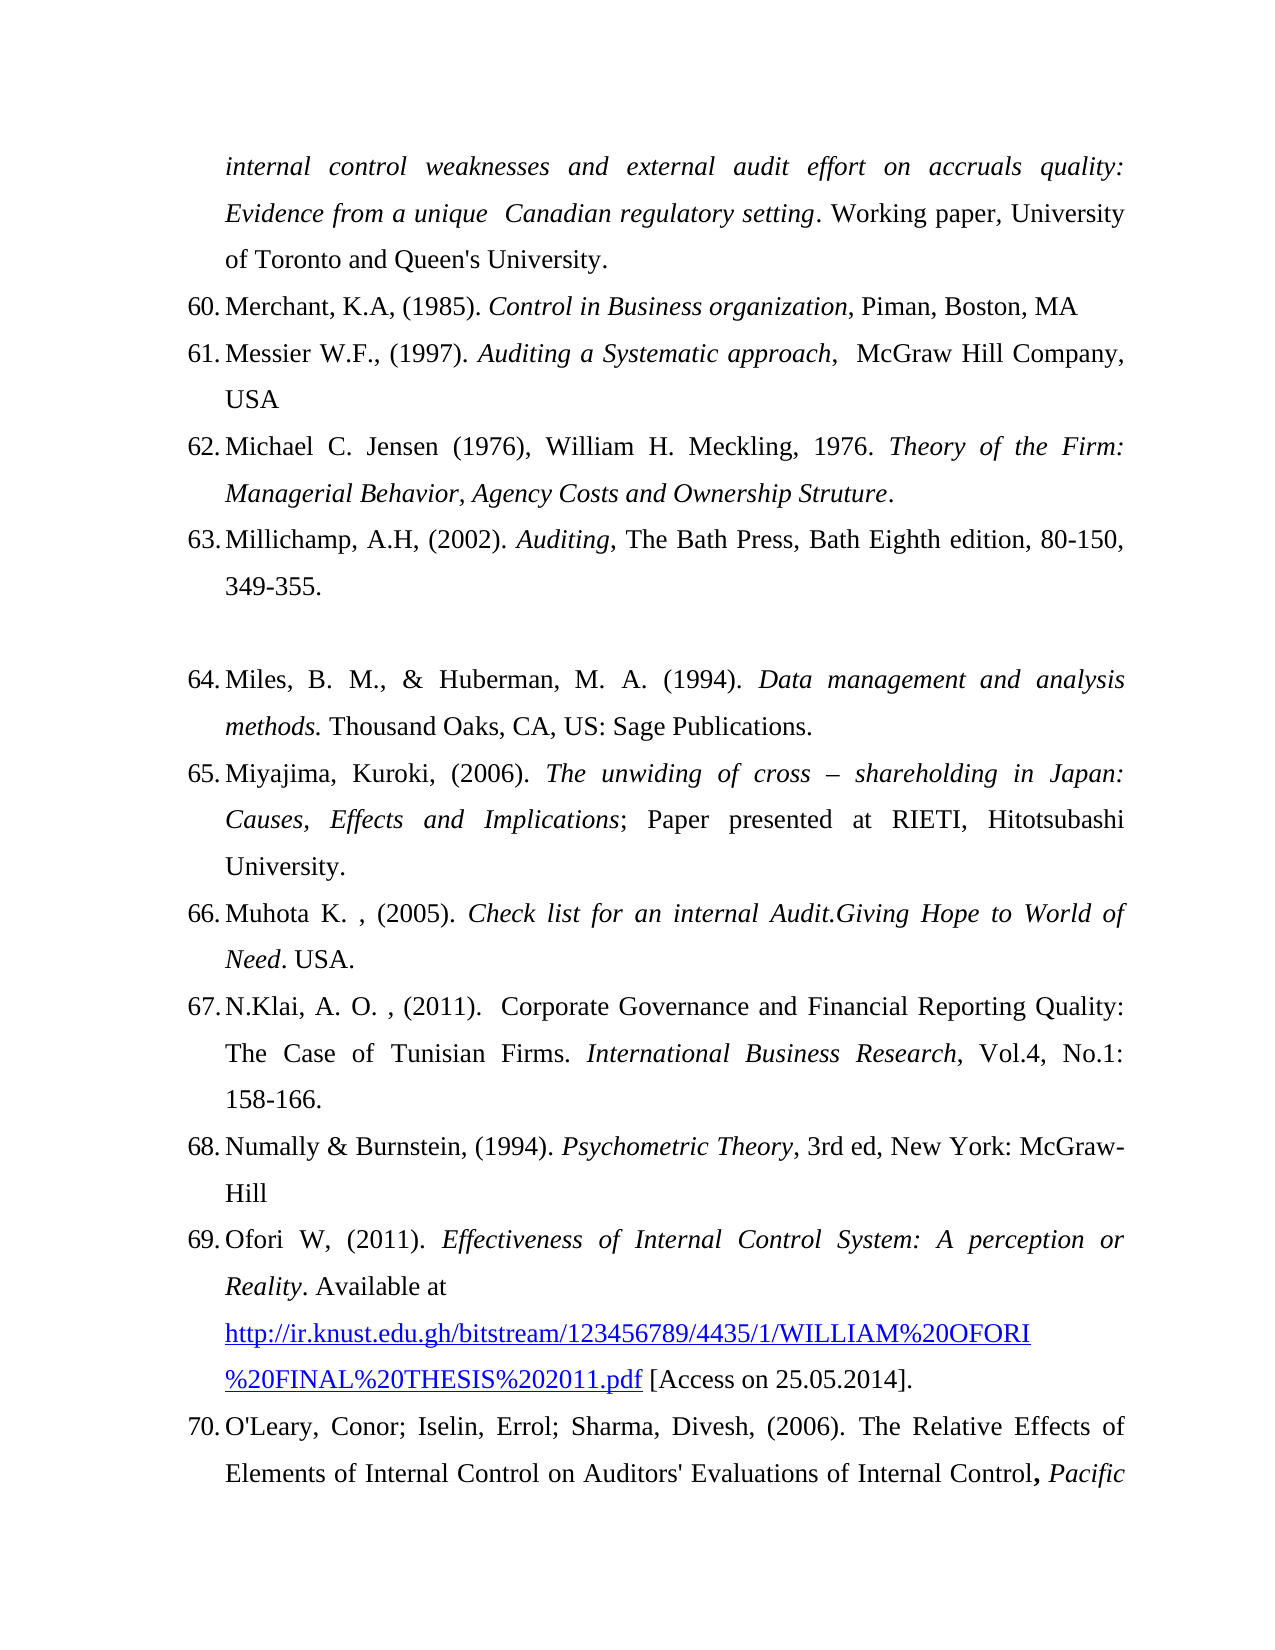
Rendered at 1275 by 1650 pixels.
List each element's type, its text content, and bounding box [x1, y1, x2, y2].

list Numally & Burnstein, (1994). Psychometric Theory, 3rd ed, New York: McGraw-Hill [187, 1130, 1125, 1208]
list Muhota K. , (2005). Check list for an internal Audit.Giving Hope to World of Need. USA. [187, 897, 1125, 974]
list N.Klai, A. O. , (2011). Corporate Governance and Financial Reporting Quality: The Case of Tunisian Firms. International Business Research, Vol.4, No.1: 158-166. [187, 990, 1125, 1114]
list Ofori W, (2011). Effectiveness of Internal Control System: A perception or Reality. Available at [187, 1223, 1125, 1301]
list Messier W.F., (1997). Auditing a Systematic approach, McGraw Hill Company, USA [187, 337, 1125, 414]
list Miles, B. M., & Huberman, M. A. (1994). Data management and analysis methods. Thousand Oaks, CA, US: Sage Publications. [187, 663, 1125, 741]
list Millichamp, A.H, (2002). Auditing, The Bath Press, Bath Eighth edition, 80-150, 349-355. [187, 523, 1125, 601]
list Merchant, K.A, (1985). Control in Business organization, Piman, Boston, MA [187, 290, 1125, 321]
list Michael C. Jensen (1976), William H. Meckling, 1976. Theory of the Firm: Managerial Behavior, Agency Costs and Ownership Struture. [187, 430, 1125, 508]
list Miyajima, Kuroki, (2006). The unwiding of cross – shareholding in Japan: Causes, Effects and Implications; Paper presented at RIETI, Hitotsubashi University. [187, 757, 1125, 881]
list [187, 150, 1125, 274]
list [187, 1410, 1125, 1488]
list http://ir.knust.edu.gh/bitstream/123456789/4435/1/WILLIAM%20OFORI%20FINAL%20THESIS%202011.pdf [Access on 25.05.2014]. [225, 1317, 1125, 1394]
